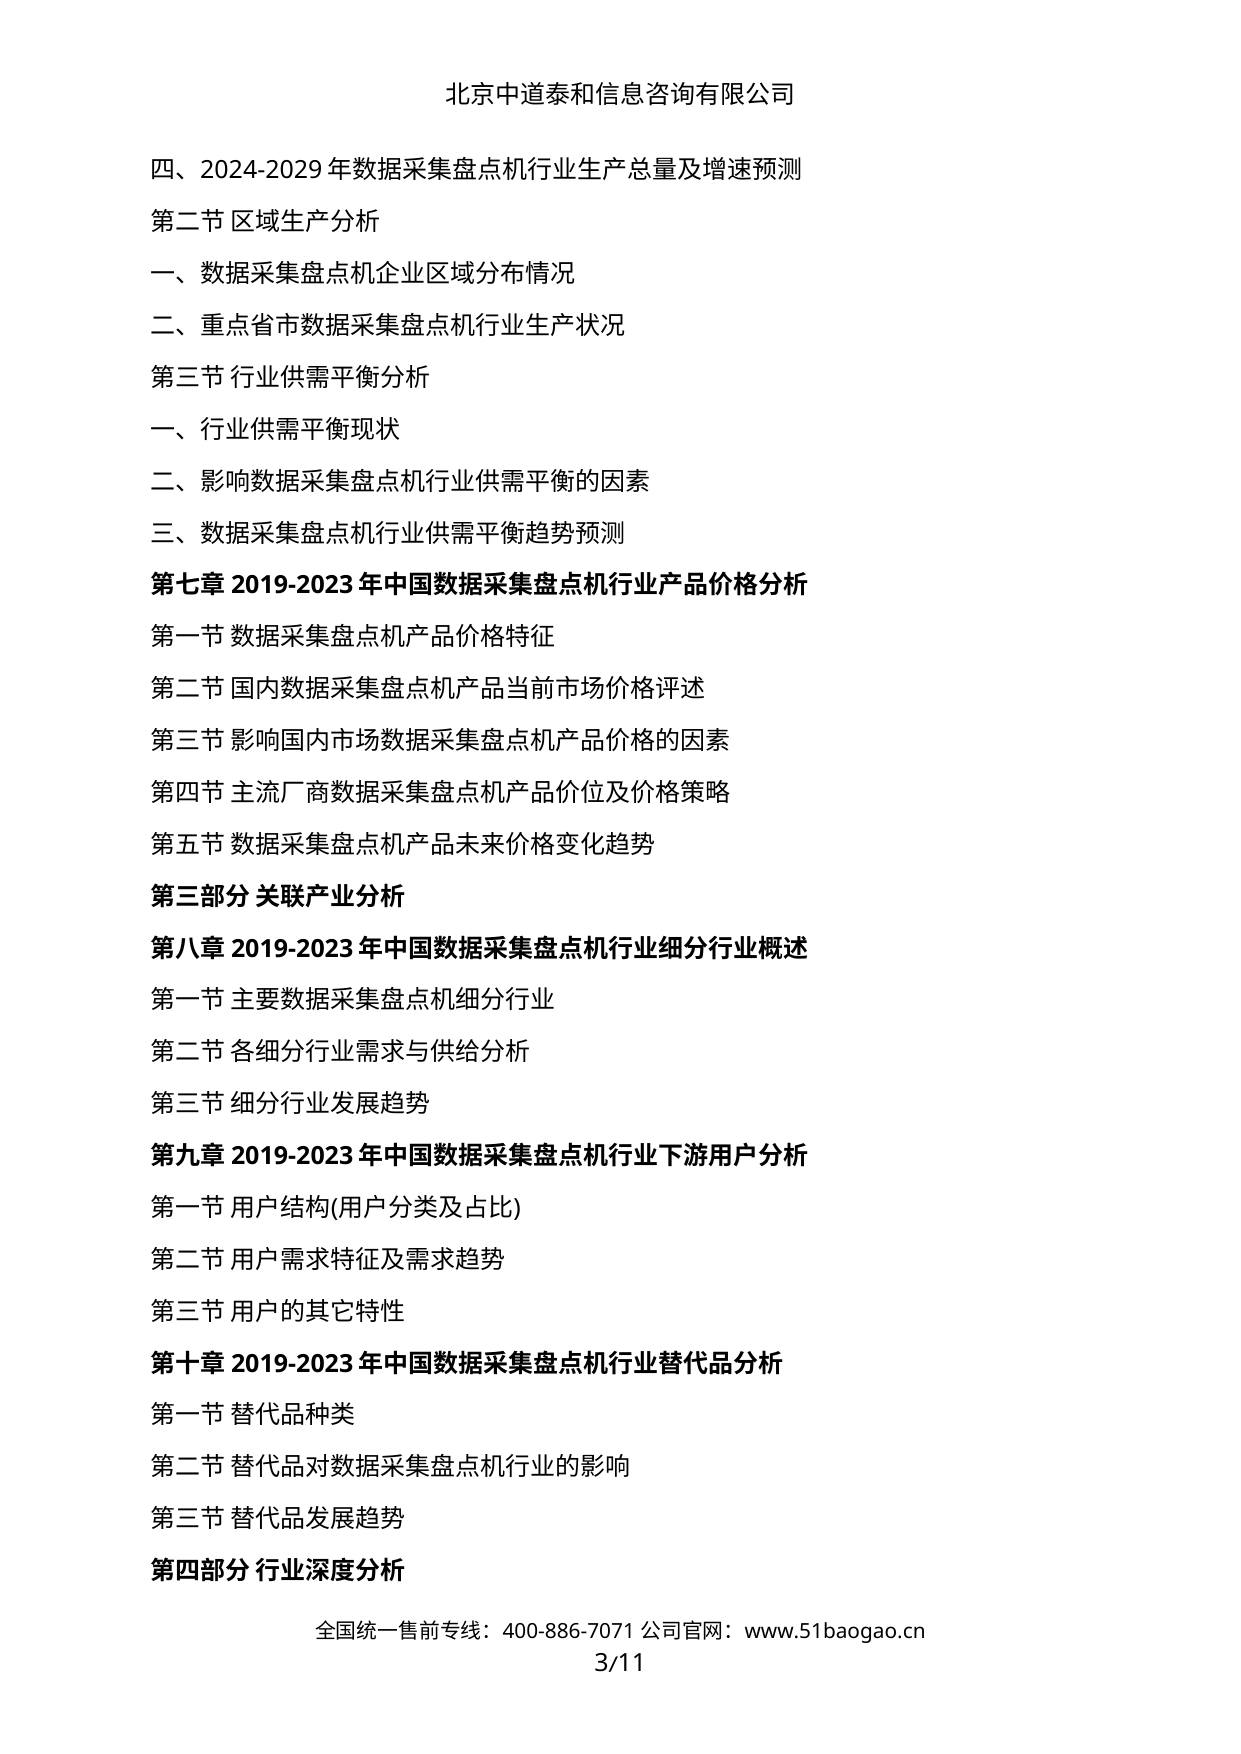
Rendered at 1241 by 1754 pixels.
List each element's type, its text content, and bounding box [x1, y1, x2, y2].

text 第八章 2019-2023年中国数据采集盘点机行业细分行业概述 [150, 928, 1090, 964]
text 一、数据采集盘点机企业区域分布情况 [150, 254, 1090, 290]
text 一、行业供需平衡现状 [150, 409, 1090, 446]
text 三、数据采集盘点机行业供需平衡趋势预测 [150, 513, 1090, 549]
text 第二节 各细分行业需求与供给分析 [150, 1032, 1090, 1068]
text 第三部分 关联产业分析 [150, 876, 1090, 912]
text 第十章 2019-2023年中国数据采集盘点机行业替代品分析 [150, 1343, 1090, 1379]
text 二、影响数据采集盘点机行业供需平衡的因素 [150, 461, 1090, 497]
text 第二节 区域生产分析 [150, 202, 1090, 238]
text 第一节 用户结构(用户分类及占比) [150, 1187, 1090, 1224]
text 第二节 替代品对数据采集盘点机行业的影响 [150, 1447, 1090, 1483]
text 第九章 2019-2023年中国数据采集盘点机行业下游用户分析 [150, 1136, 1090, 1172]
text 第二节 用户需求特征及需求趋势 [150, 1239, 1090, 1276]
text 二、重点省市数据采集盘点机行业生产状况 [150, 306, 1090, 342]
text 第一节 替代品种类 [150, 1395, 1090, 1431]
text 第三节 行业供需平衡分析 [150, 357, 1090, 394]
text 第三节 替代品发展趋势 [150, 1499, 1090, 1535]
text 第四部分 行业深度分析 [150, 1551, 1090, 1587]
text 第二节 国内数据采集盘点机产品当前市场价格评述 [150, 669, 1090, 705]
text 第七章 2019-2023年中国数据采集盘点机行业产品价格分析 [150, 565, 1090, 601]
text 第四节 主流厂商数据采集盘点机产品价位及价格策略 [150, 772, 1090, 809]
text 第三节 细分行业发展趋势 [150, 1084, 1090, 1120]
text 第三节 影响国内市场数据采集盘点机产品价格的因素 [150, 721, 1090, 757]
text 第五节 数据采集盘点机产品未来价格变化趋势 [150, 824, 1090, 861]
text 四、2024-2029年数据采集盘点机行业生产总量及增速预测 [150, 150, 1090, 186]
text 第一节 主要数据采集盘点机细分行业 [150, 980, 1090, 1016]
text 第三节 用户的其它特性 [150, 1291, 1090, 1327]
text 第一节 数据采集盘点机产品价格特征 [150, 617, 1090, 653]
